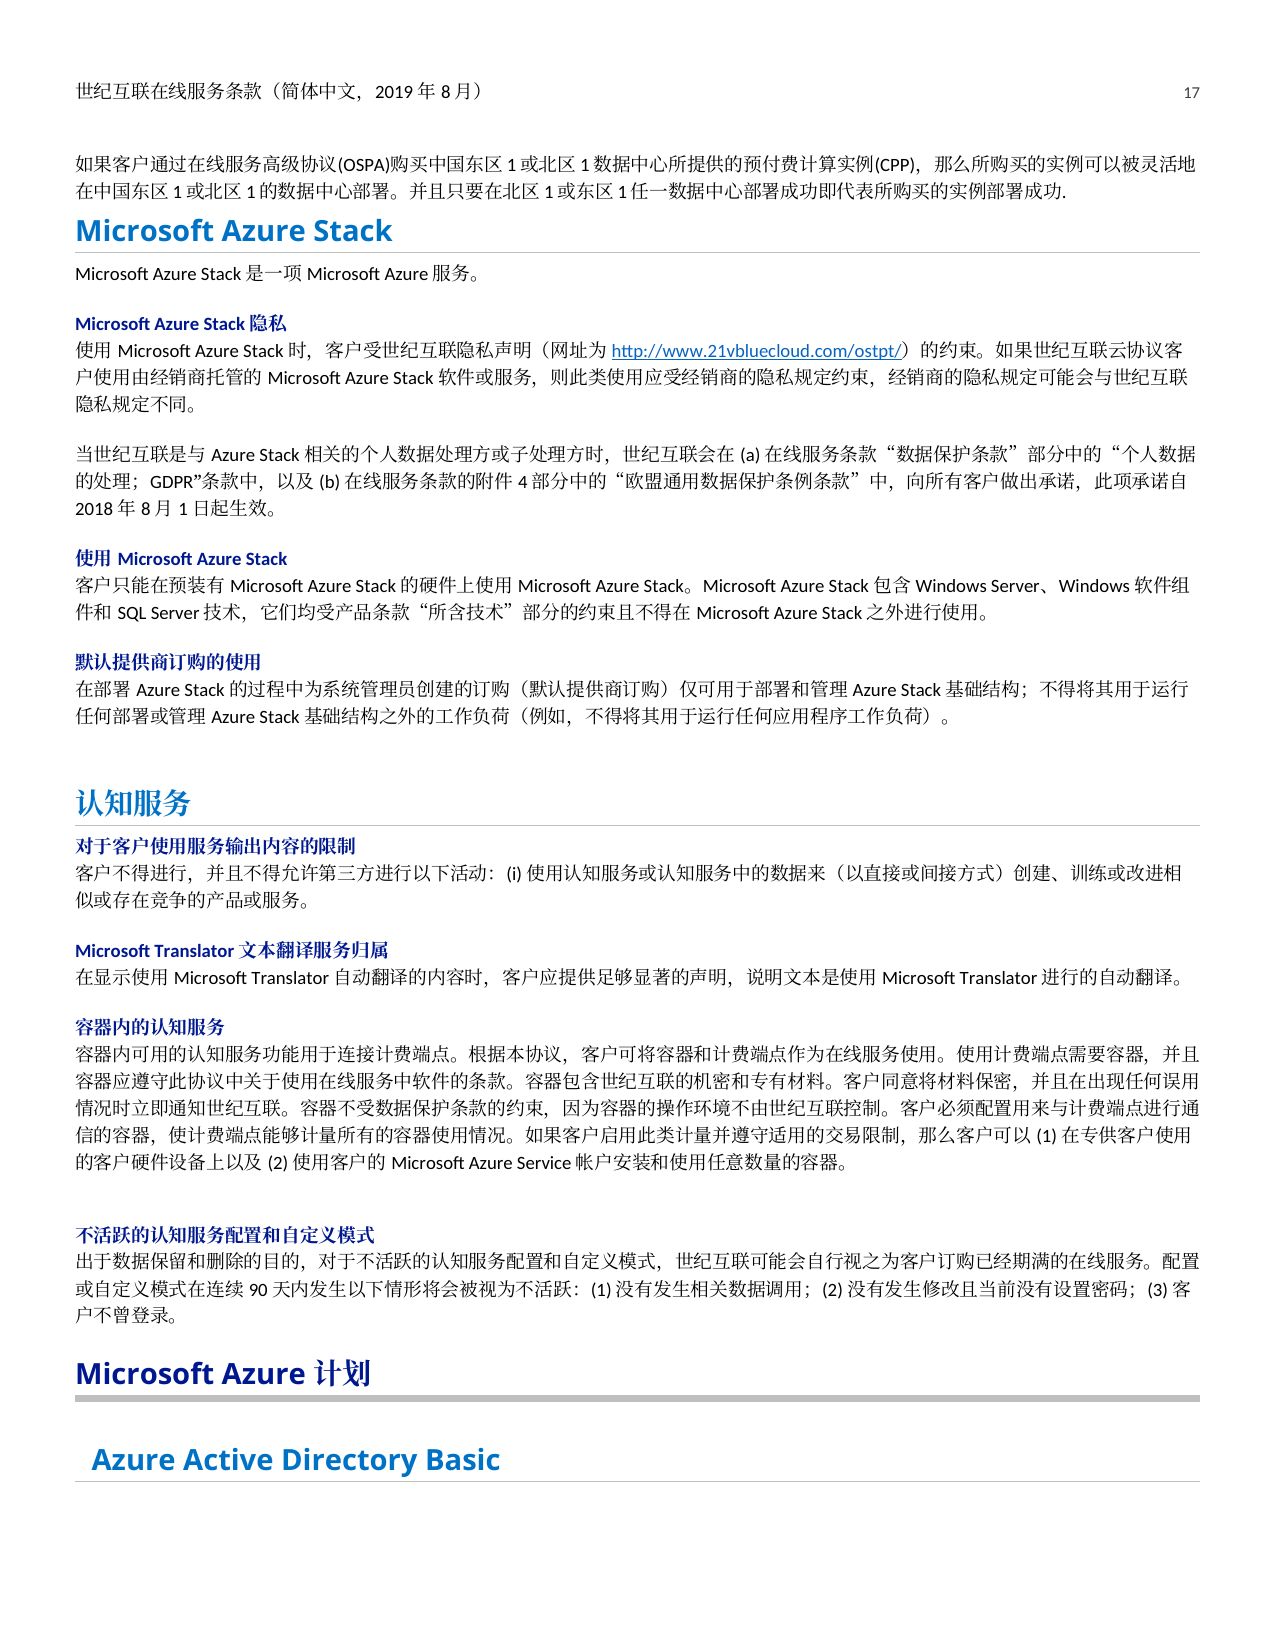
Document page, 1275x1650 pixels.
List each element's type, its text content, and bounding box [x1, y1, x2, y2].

subtitle Azure Active Directory Basic [75, 1439, 1200, 1481]
subtitle Microsoft Translator 文本翻译服务归属 [75, 936, 1200, 963]
subtitle Microsoft Azure Stack [75, 210, 1200, 252]
list 客户不得进行，并且不得允许第三方进行以下活动：(i) 使用认知服务或认知服务中的数据来（以直接或间接方式）创建、训练或改进相似或存在竞争的产品或服务。 [75, 859, 1200, 913]
subtitle 默认提供商订购的使用 [75, 648, 1200, 675]
subtitle 使用 Microsoft Azure Stack [75, 544, 1200, 571]
list 使用 Microsoft Azure Stack 时，客户受世纪互联隐私声明（网址为 http://www.21vbluecloud.com/ostpt/）的约束。如果世纪互联云协议客户使用由经销商托管的 Microsoft Azure Stack 软件或服务，则此类使用应受经销商的隐私规定约束，经销商的隐私规定可能会与世纪互联隐私规定不同。 [75, 336, 1200, 417]
list 在显示使用 Microsoft Translator 自动翻译的内容时，客户应提供足够显著的声明，说明文本是使用 Microsoft Translator 进行的自动翻译。 [75, 963, 1200, 990]
subtitle Microsoft Azure 计划 [75, 1351, 1200, 1395]
list Microsoft Azure Stack 是一项 Microsoft Azure 服务。 [75, 259, 1200, 286]
list 当世纪互联是与 Azure Stack 相关的个人数据处理方或子处理方时，世纪互联会在 (a) 在线服务条款“数据保护条款”部分中的“个人数据的处理；GDPR”条款中，以及 (b) 在线服务条款的附件 4 部分中的“欧盟通用数据保护条例条款”中，向所有客户做出承诺，此项承诺自 2018 年 8 月 1 日起生效。 [75, 440, 1200, 521]
text 容器内的认知服务 [75, 1013, 1200, 1040]
subtitle 认知服务 [75, 781, 1200, 825]
list 客户只能在预装有 Microsoft Azure Stack 的硬件上使用 Microsoft Azure Stack。Microsoft Azure Stack 包含 Windows Server、Windows 软件组件和 SQL Server 技术，它们均受产品条款“所含技术”部分的约束且不得在 Microsoft Azure Stack 之外进行使用。 [75, 571, 1200, 625]
text 容器内可用的认知服务功能用于连接计费端点。根据本协议，客户可将容器和计费端点作为在线服务使用。使用计费端点需要容器，并且容器应遵守此协议中关于使用在线服务中软件的条款。容器包含世纪互联的机密和专有材料。客户同意将材料保密，并且在出现任何误用情况时立即通知世纪互联。容器不受数据保护条款的约束，因为容器的操作环境不由世纪互联控制。客户必须配置用来与计费端点进行通信的容器，使计费端点能够计量所有的容器使用情况。如果客户启用此类计量并遵守适用的交易限制，那么客户可以 (1) 在专供客户使用的客户硬件设备上以及 (2) 使用客户的 Microsoft Azure Service 帐户安装和使用任意数量的容器。 [75, 1040, 1200, 1174]
subtitle Microsoft Azure Stack 隐私 [75, 309, 1200, 336]
subtitle 对于客户使用服务输出内容的限制 [75, 832, 1200, 859]
list 如果客户通过在线服务高级协议(OSPA)购买中国东区1或北区1数据中心所提供的预付费计算实例(CPP)，那么所购买的实例可以被灵活地在中国东区1或北区1的数据中心部署。并且只要在北区1或东区1任一数据中心部署成功即代表所购买的实例部署成功. [75, 150, 1200, 204]
list 在部署 Azure Stack 的过程中为系统管理员创建的订购（默认提供商订购）仅可用于部署和管理 Azure Stack 基础结构；不得将其用于运行任何部署或管理 Azure Stack 基础结构之外的工作负荷（例如，不得将其用于运行任何应用程序工作负荷）。 [75, 675, 1200, 729]
list 出于数据保留和删除的目的，对于不活跃的认知服务配置和自定义模式，世纪互联可能会自行视之为客户订购已经期满的在线服务。配置或自定义模式在连续 90 天内发生以下情形将会被视为不活跃：(1) 没有发生相关数据调用；(2) 没有发生修改且当前没有设置密码；(3) 客户不曾登录。 [75, 1247, 1200, 1328]
subtitle 不活跃的认知服务配置和自定义模式 [75, 1220, 1200, 1247]
